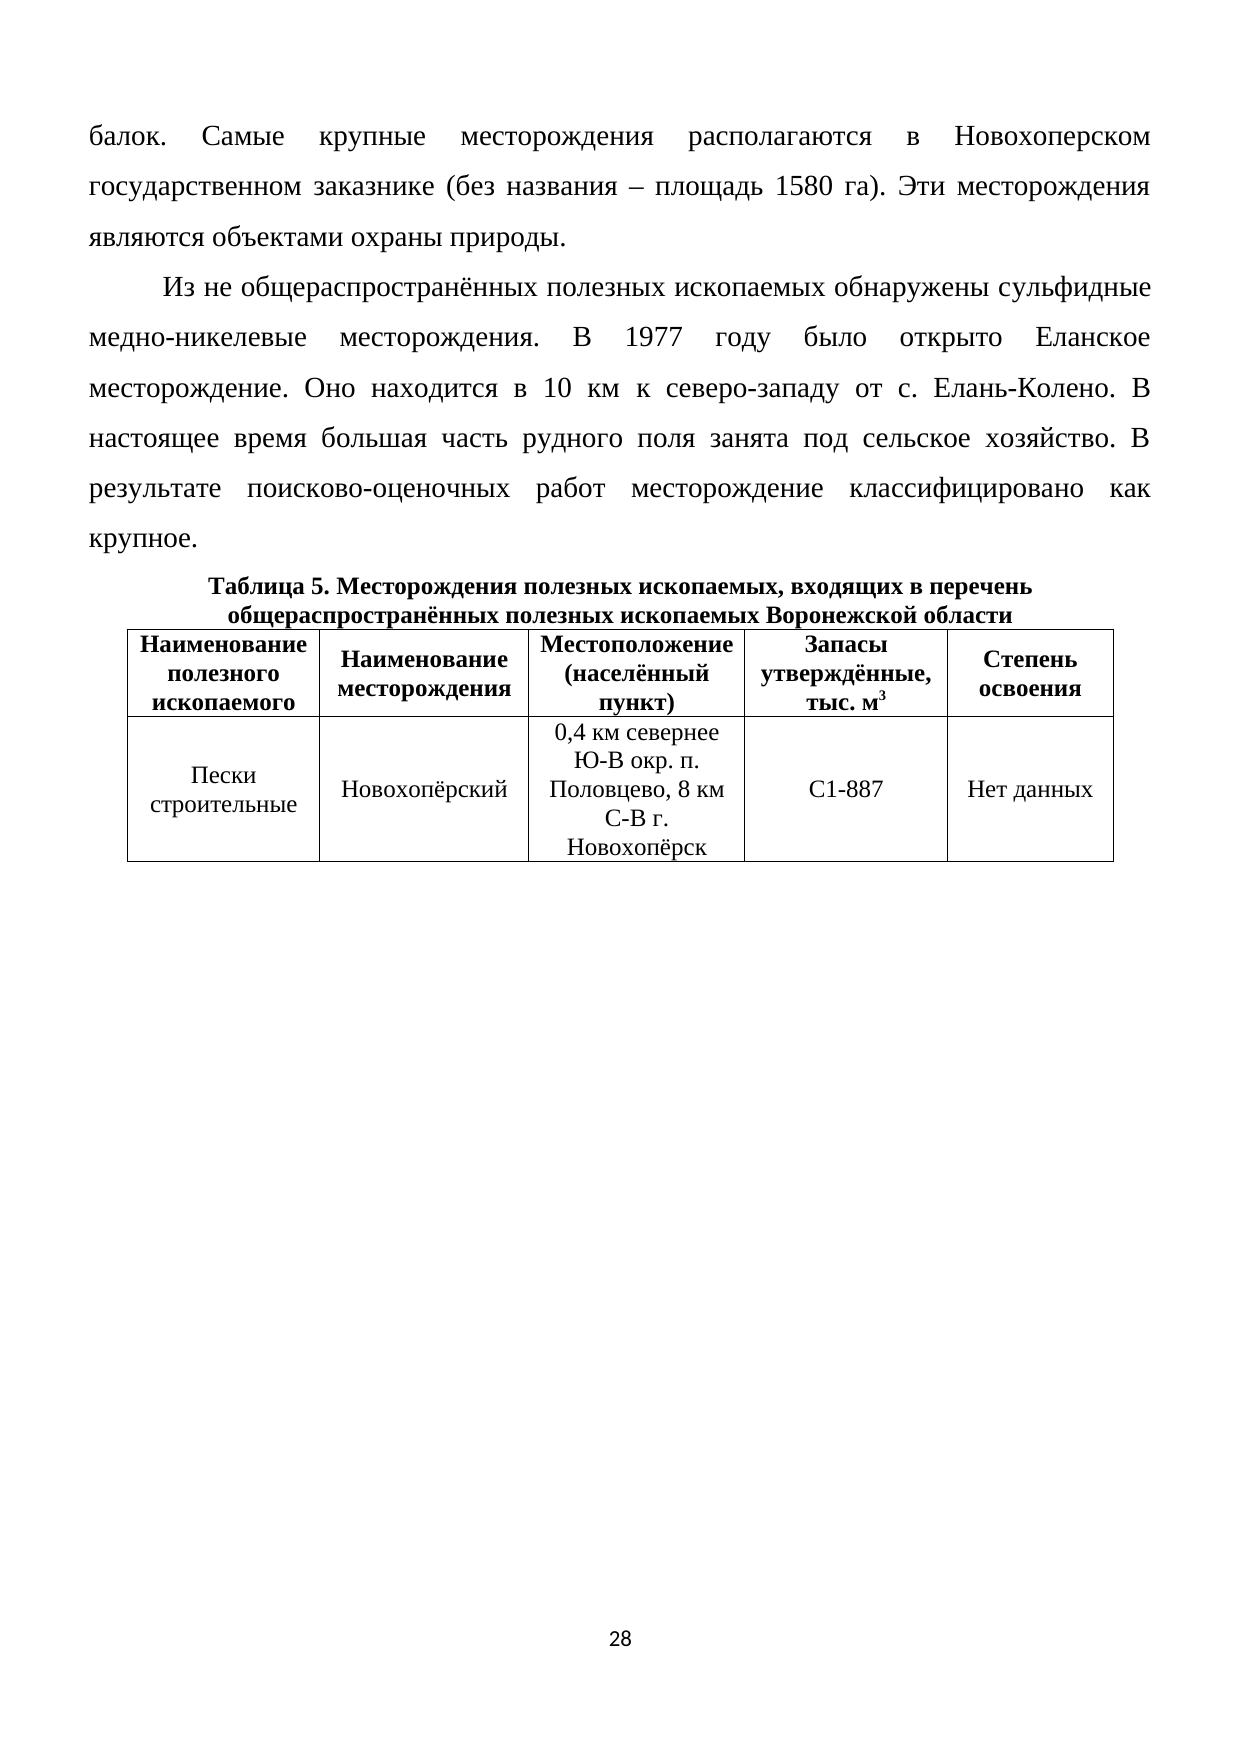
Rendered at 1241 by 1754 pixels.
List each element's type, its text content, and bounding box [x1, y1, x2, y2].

text Таблица 5. Месторождения полезных ископаемых, входящих в перечень общераспространённых полезных ископаемых Воронежской области [89, 571, 1152, 628]
table_cell Пески строительные [128, 717, 319, 861]
table_cell Нет данных [948, 717, 1113, 861]
table_header Местоположение (населённый пункт) [529, 630, 744, 716]
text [89, 118, 1152, 252]
table_cell С1-887 [745, 717, 947, 861]
table_header Запасы утверждённые, тыс. м3 [745, 630, 947, 716]
text Из не общераспространённых полезных ископаемых обнаружены сульфидные медно-никелевые месторождения. В 1977 году было открыто Еланское месторождение. Оно находится в 10 км к северо-западу от с. Елань-Колено. В настоящее время большая часть рудного поля занята под сельское хозяйство. В результате поисково-оценочных работ месторождение классифицировано как крупное. [89, 269, 1152, 554]
table_header Наименование месторождения [320, 630, 528, 716]
table_cell 0,4 км севернее Ю-В окр. п. Половцево, 8 км С-В г. Новохопёрск [529, 717, 744, 861]
table_cell Новохопёрский [320, 717, 528, 861]
table_header Степень освоения [948, 630, 1113, 716]
table_header Наименование полезного ископаемого [128, 630, 319, 716]
